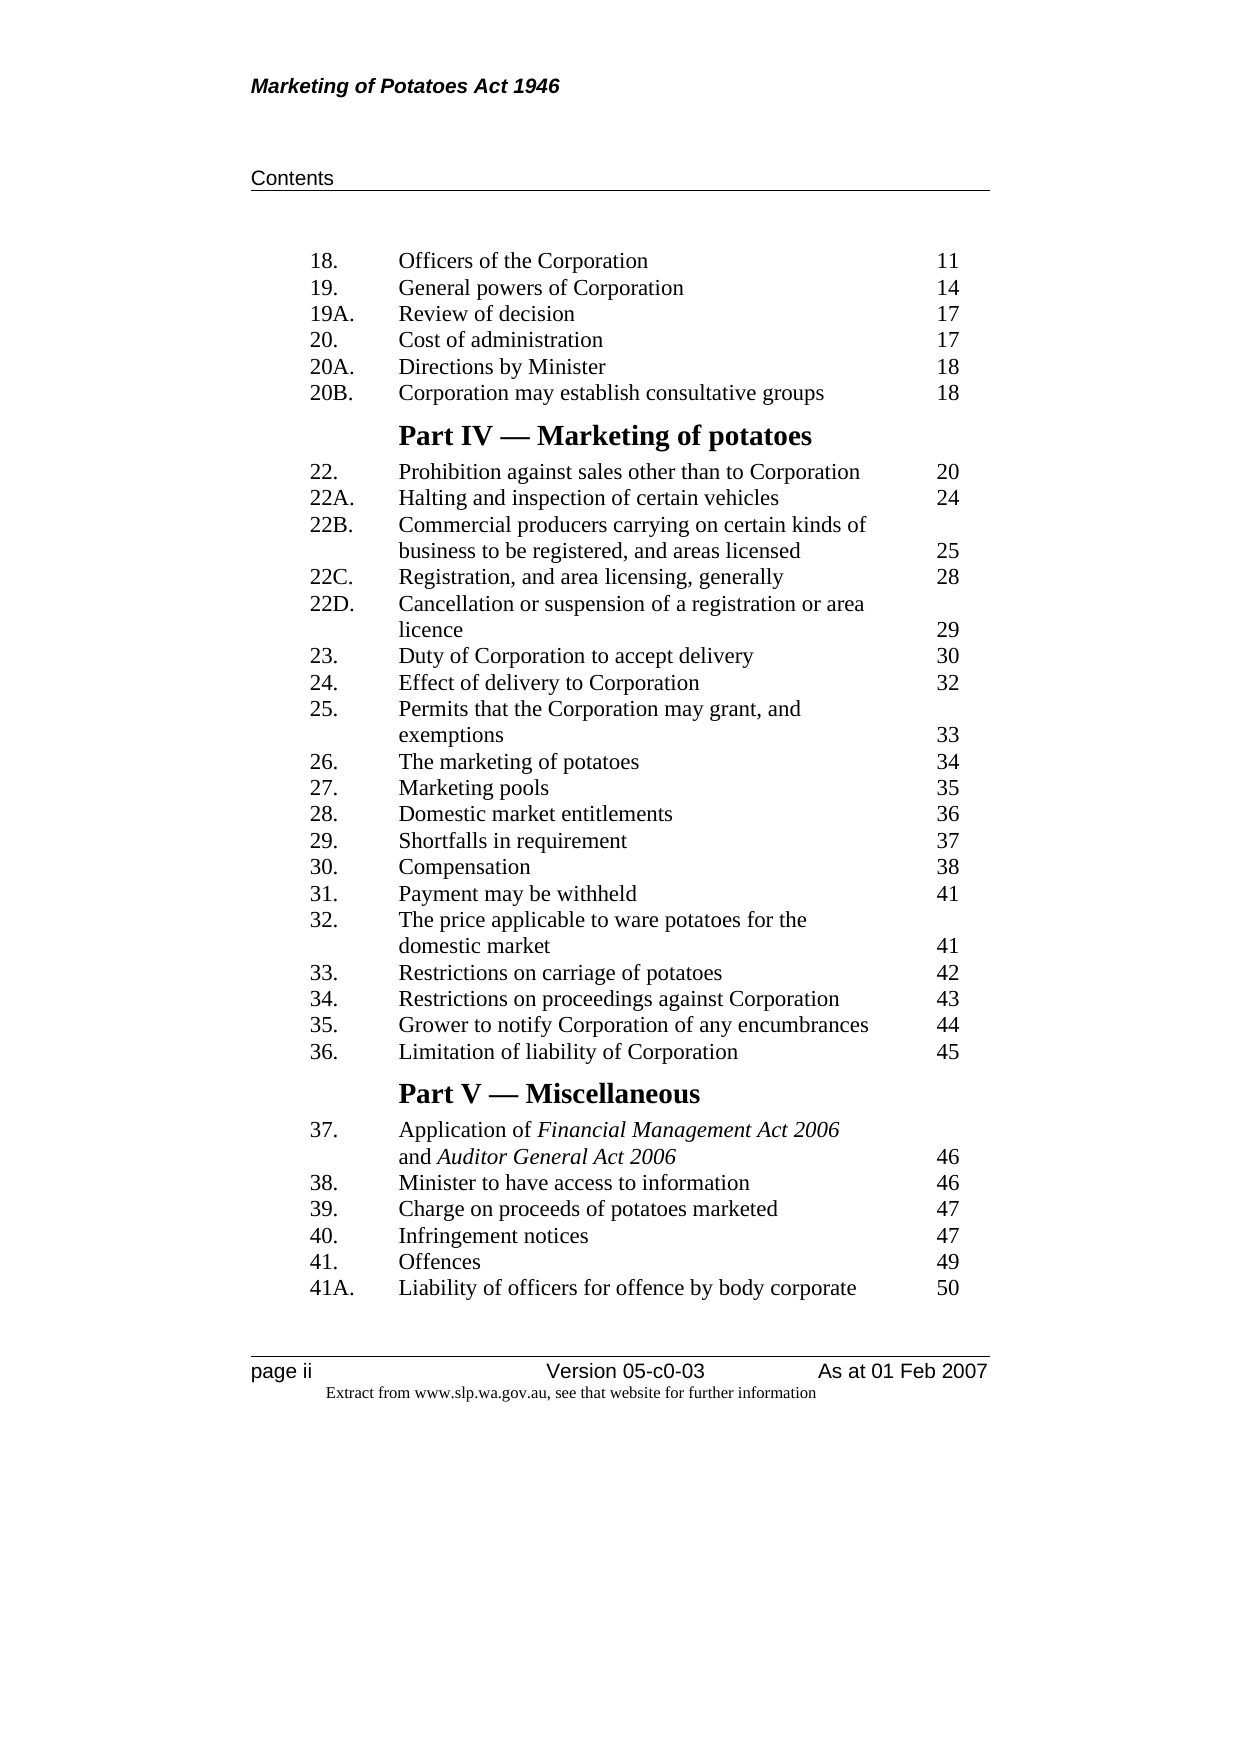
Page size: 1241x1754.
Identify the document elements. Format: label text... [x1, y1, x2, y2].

text 34. Restrictions on proceedings against Corporation 43 [309, 985, 872, 1011]
text 35. Grower to notify Corporation of any encumbrances 44 [309, 1011, 872, 1038]
text 18. Officers of the Corporation 11 [309, 247, 872, 274]
text 24. Effect of delivery to Corporation 32 [309, 669, 872, 695]
text 41A. Liability of officers for offence by body corporate 50 [309, 1274, 872, 1301]
text 27. Marketing pools 35 [309, 774, 872, 801]
text 41. Offences 49 [309, 1248, 872, 1274]
text 38. Minister to have access to information 46 [309, 1169, 872, 1195]
text 19. General powers of Corporation 14 [309, 274, 872, 300]
text 25. Permits that the Corporation may grant, and exemptions 33 [309, 695, 872, 748]
text 26. The marketing of potatoes 34 [309, 748, 872, 774]
text 22B. Commercial producers carrying on certain kinds of business to be registered, and areas licensed 25 [309, 511, 872, 563]
text 33. Restrictions on carriage of potatoes 42 [309, 959, 872, 985]
text 32. The price applicable to ware potatoes for the domestic market 41 [309, 906, 872, 959]
text 29. Shortfalls in requirement 37 [309, 827, 872, 853]
text 22D. Cancellation or suspension of a registration or area licence 29 [309, 590, 872, 642]
text 20. Cost of administration 17 [309, 327, 872, 353]
text Part V — Miscellaneous [398, 1077, 872, 1110]
text Part IV — Marketing of potatoes [398, 418, 872, 452]
text 23. Duty of Corporation to accept delivery 30 [309, 642, 872, 669]
text 19A. Review of decision 17 [309, 300, 872, 327]
text 31. Payment may be withheld 41 [309, 879, 872, 906]
text 40. Infringement notices 47 [309, 1222, 872, 1248]
text 36. Limitation of liability of Corporation 45 [309, 1038, 872, 1064]
text 37. Application of Financial Management Act 2006 and Auditor General Act 2006 46 [309, 1116, 872, 1169]
text 28. Domestic market entitlements 36 [309, 801, 872, 827]
text 22C. Registration, and area licensing, generally 28 [309, 563, 872, 590]
text 20B. Corporation may establish consultative groups 18 [309, 379, 872, 406]
text 39. Charge on proceeds of potatoes marketed 47 [309, 1195, 872, 1222]
text 22. Prohibition against sales other than to Corporation 20 [309, 458, 872, 484]
text 20A. Directions by Minister 18 [309, 353, 872, 379]
text 30. Compensation 38 [309, 853, 872, 879]
text 22A. Halting and inspection of certain vehicles 24 [309, 484, 872, 511]
